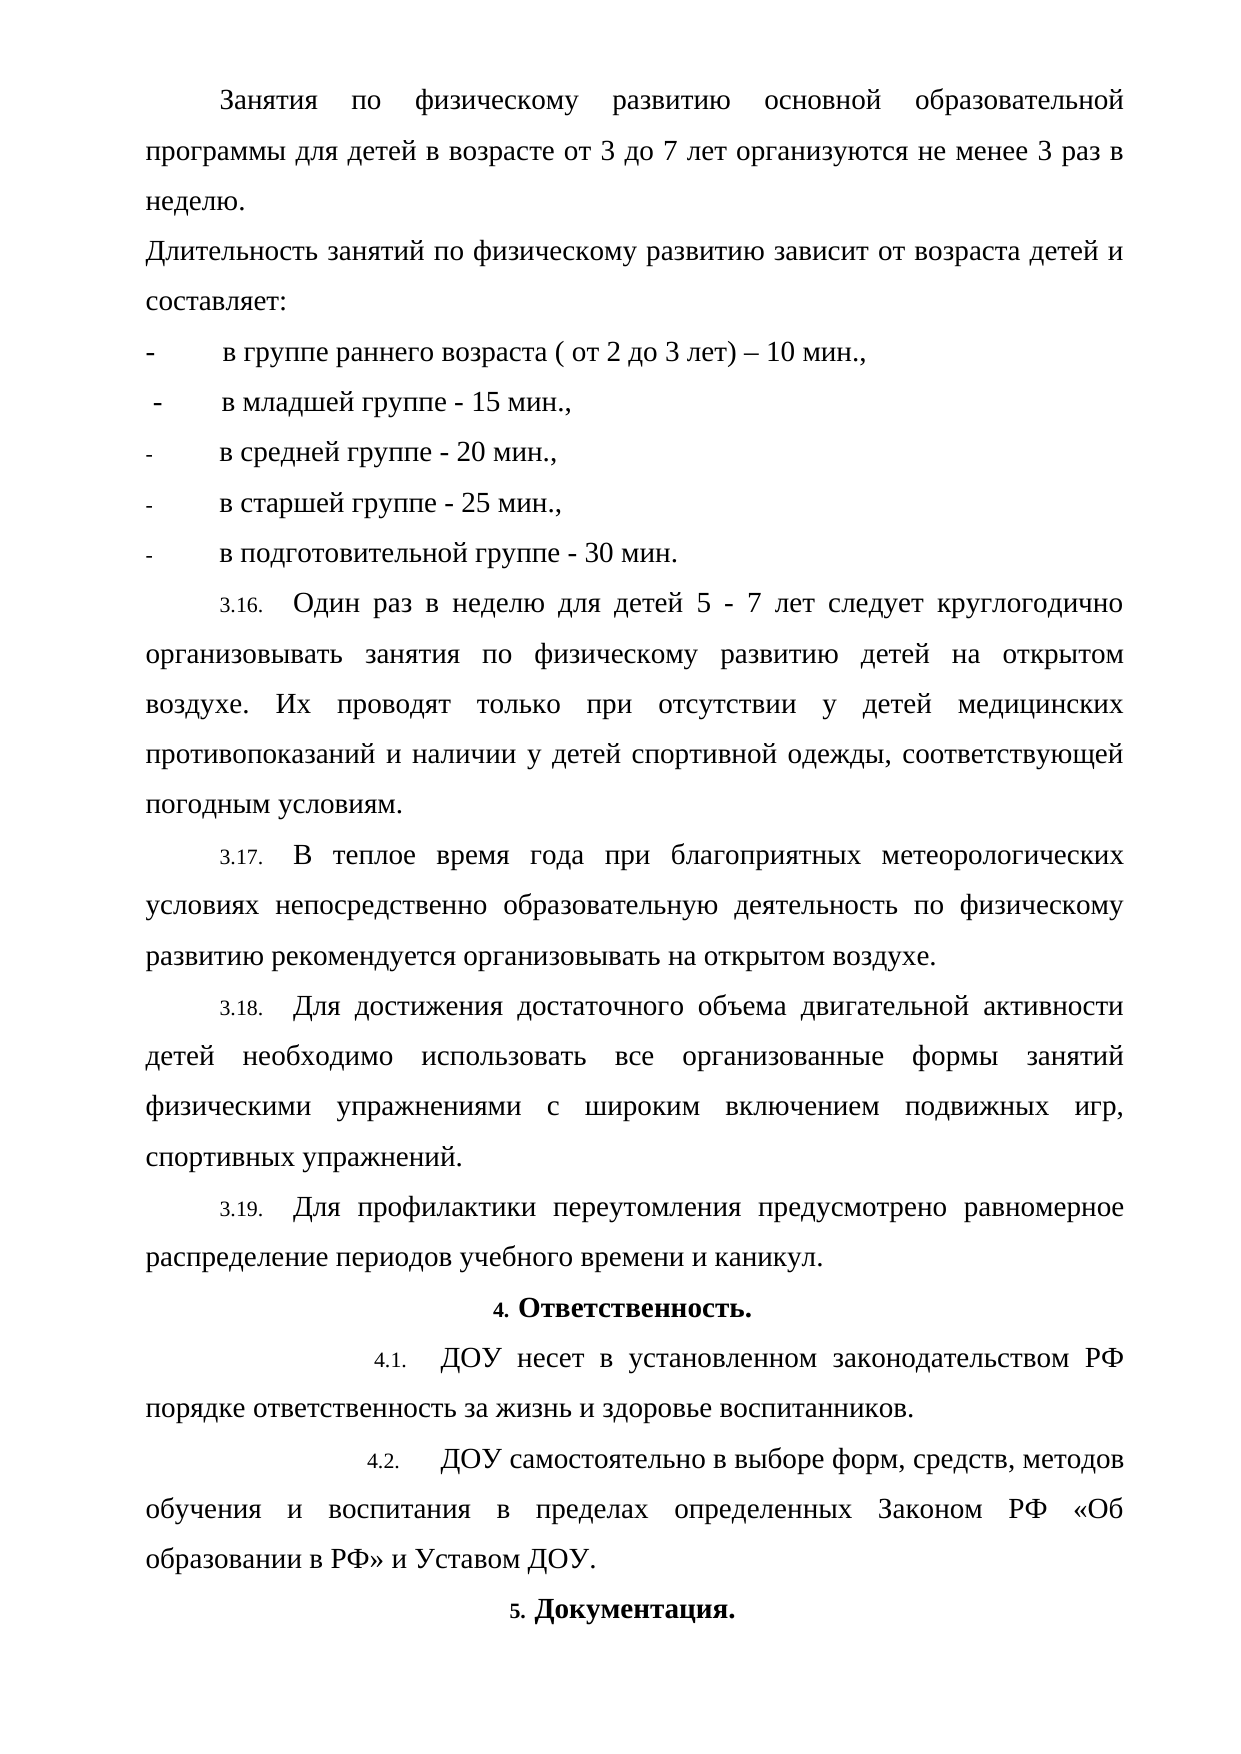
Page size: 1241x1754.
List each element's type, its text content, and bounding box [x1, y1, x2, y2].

text Занятия по физическому развитию основной образовательной программы для детей в возрасте от 3 до 7 лет организуются не менее 3 раз в неделю. [145, 82, 1124, 216]
list Ответственность. [120, 1290, 1124, 1323]
list в старшей группе - 25 мин., [145, 485, 1124, 518]
text Длительность занятий по физическому развитию зависит от возраста детей и составляет: [145, 233, 1124, 317]
text - в группе раннего возраста ( от 2 до 3 лет) – 10 мин., [145, 334, 1124, 367]
list в подготовительной группе - 30 мин. [145, 535, 1124, 569]
list Для достижения достаточного объема двигательной активности детей необходимо использовать все организованные формы занятий физическими упражнениями с широким включением подвижных игр, спортивных упражнений. [145, 988, 1124, 1172]
list в средней группе - 20 мин., [145, 434, 1124, 468]
list ДОУ самостоятельно в выборе форм, средств, методов обучения и воспитания в пределах определенных Законом РФ «Об образовании в РФ» и Уставом ДОУ. [145, 1441, 1124, 1575]
list Документация. [120, 1592, 1124, 1625]
list Один раз в неделю для детей 5 - 7 лет следует круглогодично организовывать занятия по физическому развитию детей на открытом воздухе. Их проводят только при отсутствии у детей медицинских противопоказаний и наличии у детей спортивной одежды, соответствующей погодным условиям. [145, 585, 1124, 820]
list Для профилактики переутомления предусмотрено равномерное распределение периодов учебного времени и каникул. [145, 1189, 1124, 1273]
text - в младшей группе - 15 мин., [145, 384, 1124, 418]
list ДОУ несет в установленном законодательством РФ порядке ответственность за жизнь и здоровье воспитанников. [145, 1340, 1124, 1424]
list В теплое время года при благоприятных метеорологических условиях непосредственно образовательную деятельность по физическому развитию рекомендуется организовывать на открытом воздухе. [145, 837, 1124, 971]
